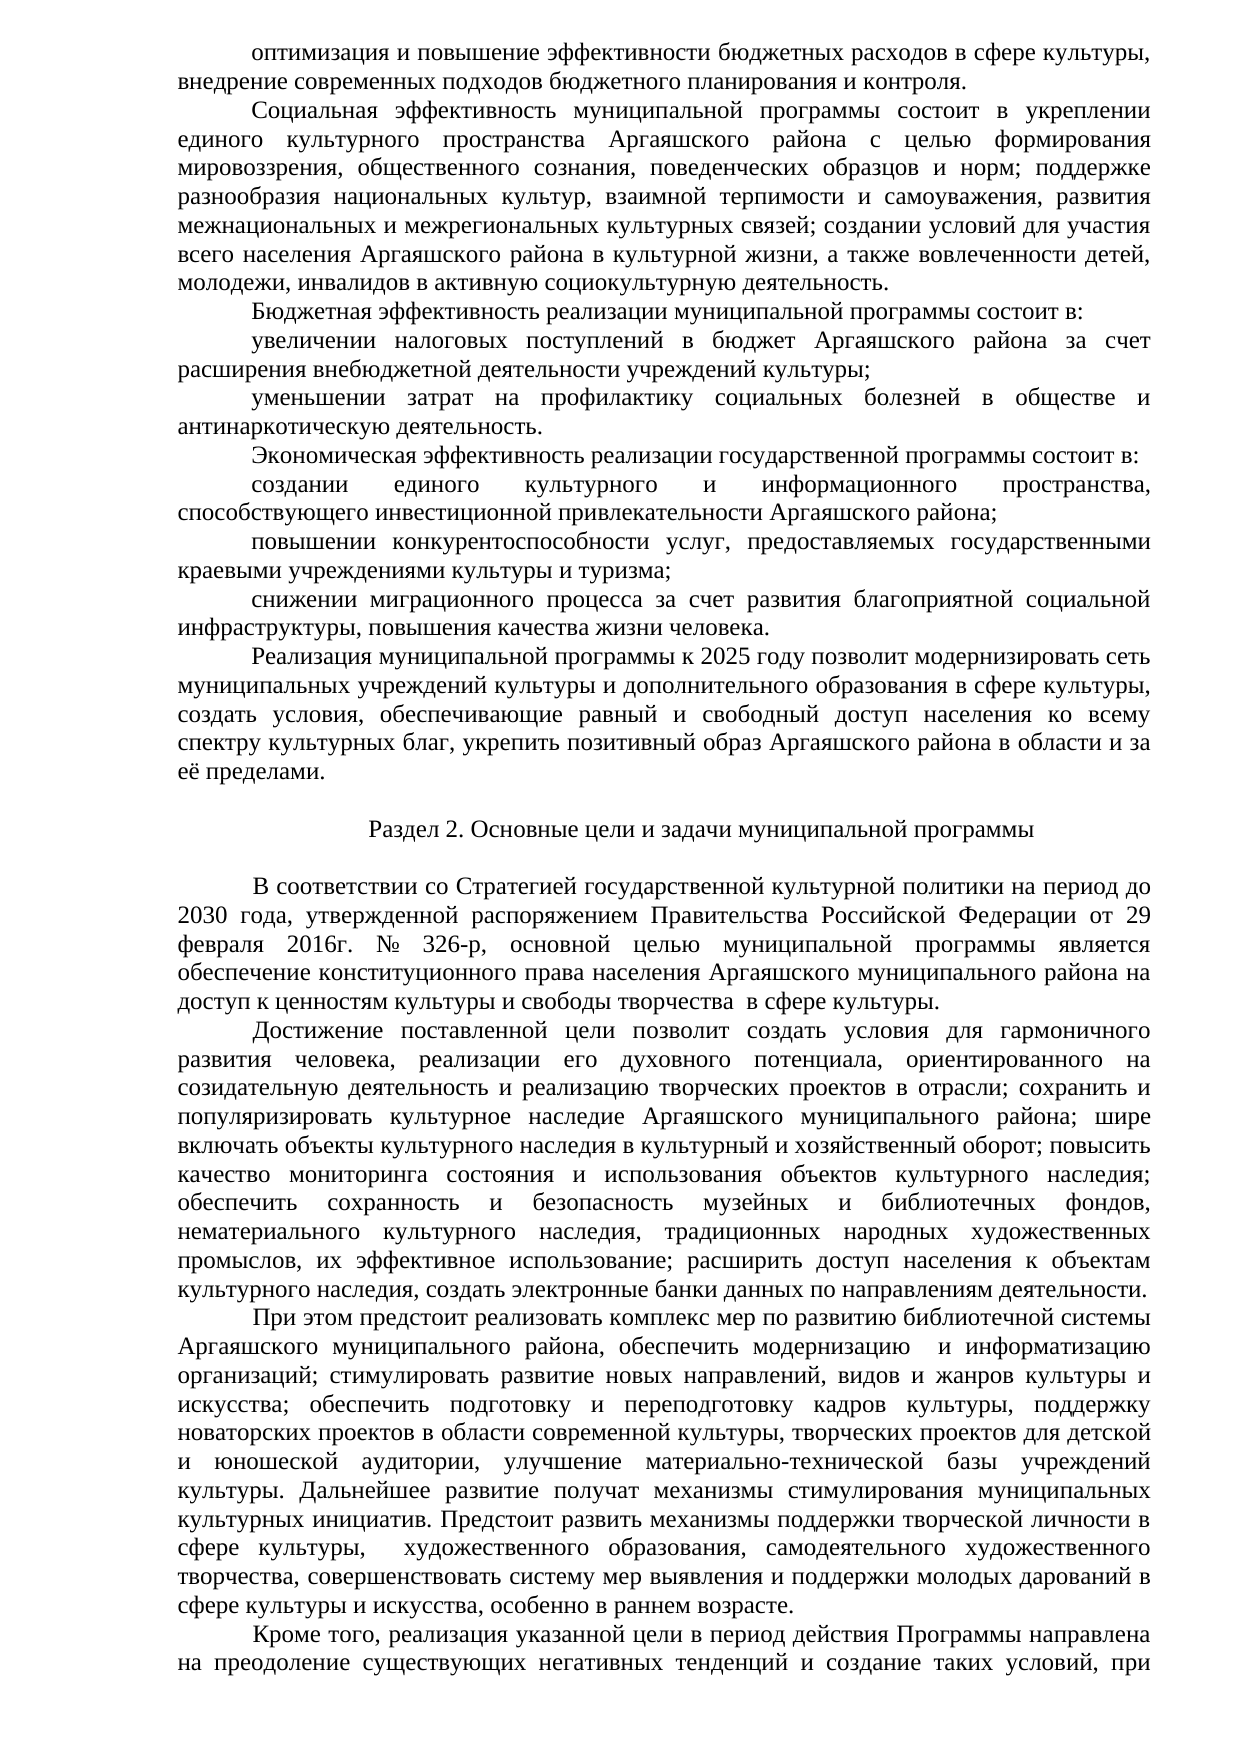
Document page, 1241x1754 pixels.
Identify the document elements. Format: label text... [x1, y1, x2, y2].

text Бюджетная эффективность реализации муниципальной программы состоит в: [177, 296, 1152, 325]
text увеличении налоговых поступлений в бюджет Аргаяшского района за счет расширения внебюджетной деятельности учреждений культуры; [177, 325, 1152, 382]
text оптимизация и повышение эффективности бюджетных расходов в сфере культуры, внедрение современных подходов бюджетного планирования и контроля. [177, 37, 1152, 95]
text снижении миграционного процесса за счет развития благоприятной социальной инфраструктуры, повышения качества жизни человека. [177, 584, 1152, 641]
text Раздел 2. Основные цели и задачи муниципальной программы [177, 814, 1152, 842]
text Достижение поставленной цели позволит создать условия для гармоничного развития человека, реализации его духовного потенциала, ориентированного на созидательную деятельность и реализацию творческих проектов в отрасли; сохранить и популяризировать культурное наследие Аргаяшского муниципального района; шире включать объекты культурного наследия в культурный и хозяйственный оборот; повысить качество мониторинга состояния и использования объектов культурного наследия; обеспечить сохранность и безопасность музейных и библиотечных фондов, нематериального культурного наследия, традиционных народных художественных промыслов, их эффективное использование; расширить доступ населения к объектам культурного наследия, создать электронные банки данных по направлениям деятельности. [177, 1015, 1152, 1302]
text При этом предстоит реализовать комплекс мер по развитию библиотечной системы Аргаяшского муниципального района, обеспечить модернизацию и информатизацию организаций; стимулировать развитие новых направлений, видов и жанров культуры и искусства; обеспечить подготовку и переподготовку кадров культуры, поддержку новаторских проектов в области современной культуры, творческих проектов для детской и юношеской аудитории, улучшение материально-технической базы учреждений культуры. Дальнейшее развитие получат механизмы стимулирования муниципальных культурных инициатив. Предстоит развить механизмы поддержки творческой личности в сфере культуры, художественного образования, самодеятельного художественного творчества, совершенствовать систему мер выявления и поддержки молодых дарований в сфере культуры и искусства, особенно в раннем возрасте. [177, 1302, 1152, 1619]
text создании единого культурного и информационного пространства, способствующего инвестиционной привлекательности Аргаяшского района; [177, 469, 1152, 526]
text повышении конкурентоспособности услуг, предоставляемых государственными краевыми учреждениями культуры и туризма; [177, 526, 1152, 584]
text В соответствии со Стратегией государственной культурной политики на период до 2030 года, утвержденной распоряжением Правительства Российской Федерации от 29 февраля 2016г. № 326-р, основной целью муниципальной программы является обеспечение конституционного права населения Аргаяшского муниципального района на доступ к ценностям культуры и свободы творчества в сфере культуры. [177, 871, 1152, 1015]
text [177, 1619, 1152, 1676]
text Реализация муниципальной программы к 2025 году позволит модернизировать сеть муниципальных учреждений культуры и дополнительного образования в сфере культуры, создать условия, обеспечивающие равный и свободный доступ населения ко всему спектру культурных благ, укрепить позитивный образ Аргаяшского района в области и за её пределами. [177, 641, 1152, 785]
text уменьшении затрат на профилактику социальных болезней в обществе и антинаркотическую деятельность. [177, 382, 1152, 440]
text Социальная эффективность муниципальной программы состоит в укреплении единого культурного пространства Аргаяшского района с целью формирования мировоззрения, общественного сознания, поведенческих образцов и норм; поддержке разнообразия национальных культур, взаимной терпимости и самоуважения, развития межнациональных и межрегиональных культурных связей; создании условий для участия всего населения Аргаяшского района в культурной жизни, а также вовлеченности детей, молодежи, инвалидов в активную социокультурную деятельность. [177, 95, 1152, 296]
text Экономическая эффективность реализации государственной программы состоит в: [177, 440, 1152, 469]
